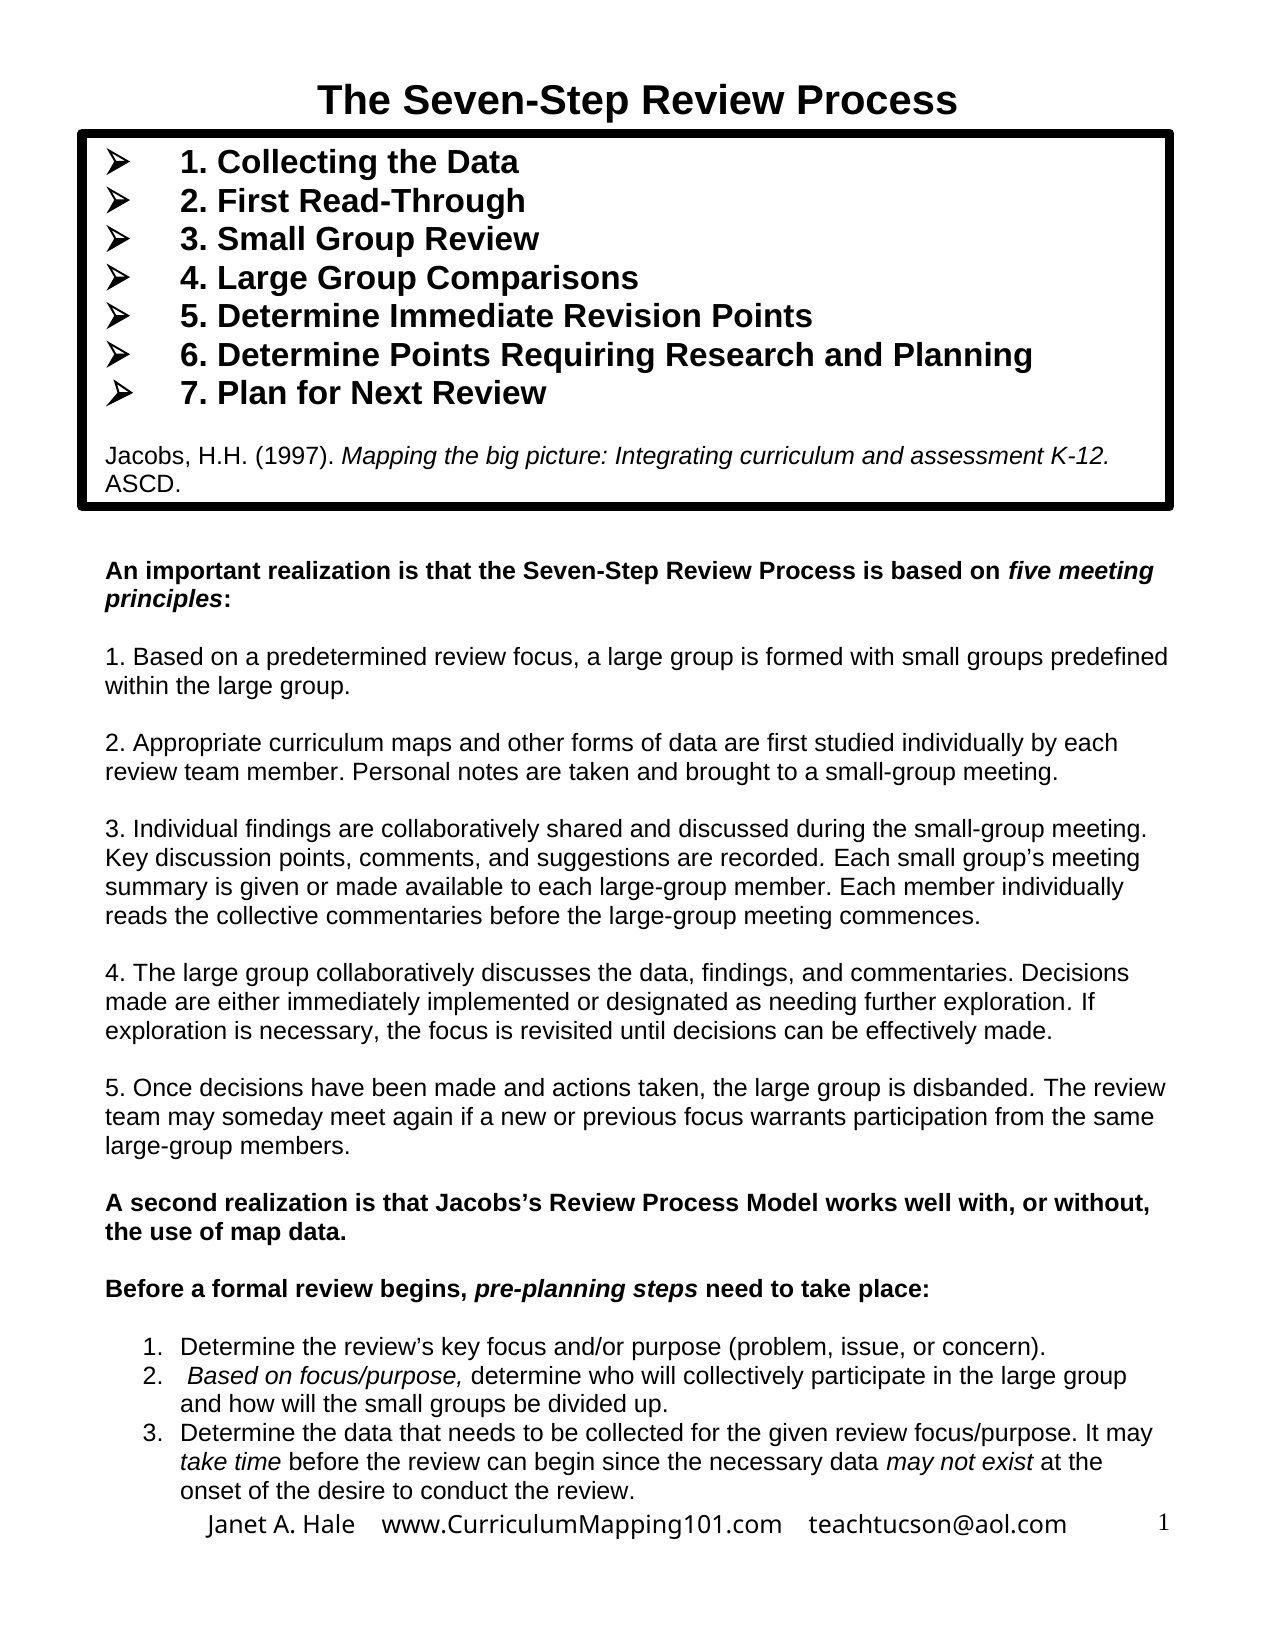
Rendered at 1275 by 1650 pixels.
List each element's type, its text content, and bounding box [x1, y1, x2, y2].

text Jacobs, H.H. (1997). Mapping the big picture: Integrating curriculum and assessment K-12. ASCD. [105, 441, 1165, 498]
text 5. Once decisions have been made and actions taken, the large group is disbanded. The review team may someday meet again if a new or previous focus warrants participation from the same large-group members. [105, 1073, 1170, 1159]
list Determine the data that needs to be collected for the given review focus/purpose. It may take time before the review can begin since the necessary data may not exist at the onset of the desire to conduct the review. [142, 1418, 1170, 1504]
text Before a formal review begins, pre-planning steps need to take place: [105, 1274, 1170, 1303]
text 4. The large group collaboratively discusses the data, findings, and commentaries. Decisions made are either immediately implemented or designated as needing further exploration. If exploration is necessary, the focus is revisited until decisions can be effectively made. [105, 958, 1170, 1044]
list 5. Determine Immediate Revision Points [105, 296, 1165, 335]
list 4. Large Group Comparisons [105, 258, 1165, 296]
list 3. Small Group Review [105, 219, 1165, 258]
list 1. Collecting the Data [105, 142, 1165, 181]
text A second realization is that Jacobs’s Review Process Model works well with, or without, the use of map data. [105, 1188, 1170, 1246]
text 3. Individual findings are collaboratively shared and discussed during the small-group meeting. Key discussion points, comments, and suggestions are recorded. Each small group’s meeting summary is given or made available to each large-group member. Each member individually reads the collective commentaries before the large-group meeting commences. [105, 814, 1170, 929]
list Based on focus/purpose, determine who will collectively participate in the large group and how will the small groups be divided up. [142, 1361, 1170, 1418]
list 6. Determine Points Requiring Research and Planning [105, 335, 1165, 373]
text An important realization is that the Seven-Step Review Process is based on five meeting principles: [105, 556, 1170, 613]
list 2. First Read-Through [105, 181, 1165, 219]
text 1. Based on a predetermined review focus, a large group is formed with small groups predefined within the large group. [105, 642, 1170, 699]
text The Seven-Step Review Process [105, 75, 1170, 123]
list Determine the review’s key focus and/or purpose (problem, issue, or concern). [142, 1332, 1170, 1361]
text 2. Appropriate curriculum maps and other forms of data are first studied individually by each review team member. Personal notes are taken and brought to a small-group meeting. [105, 728, 1170, 786]
list 7. Plan for Next Review [105, 373, 1165, 412]
